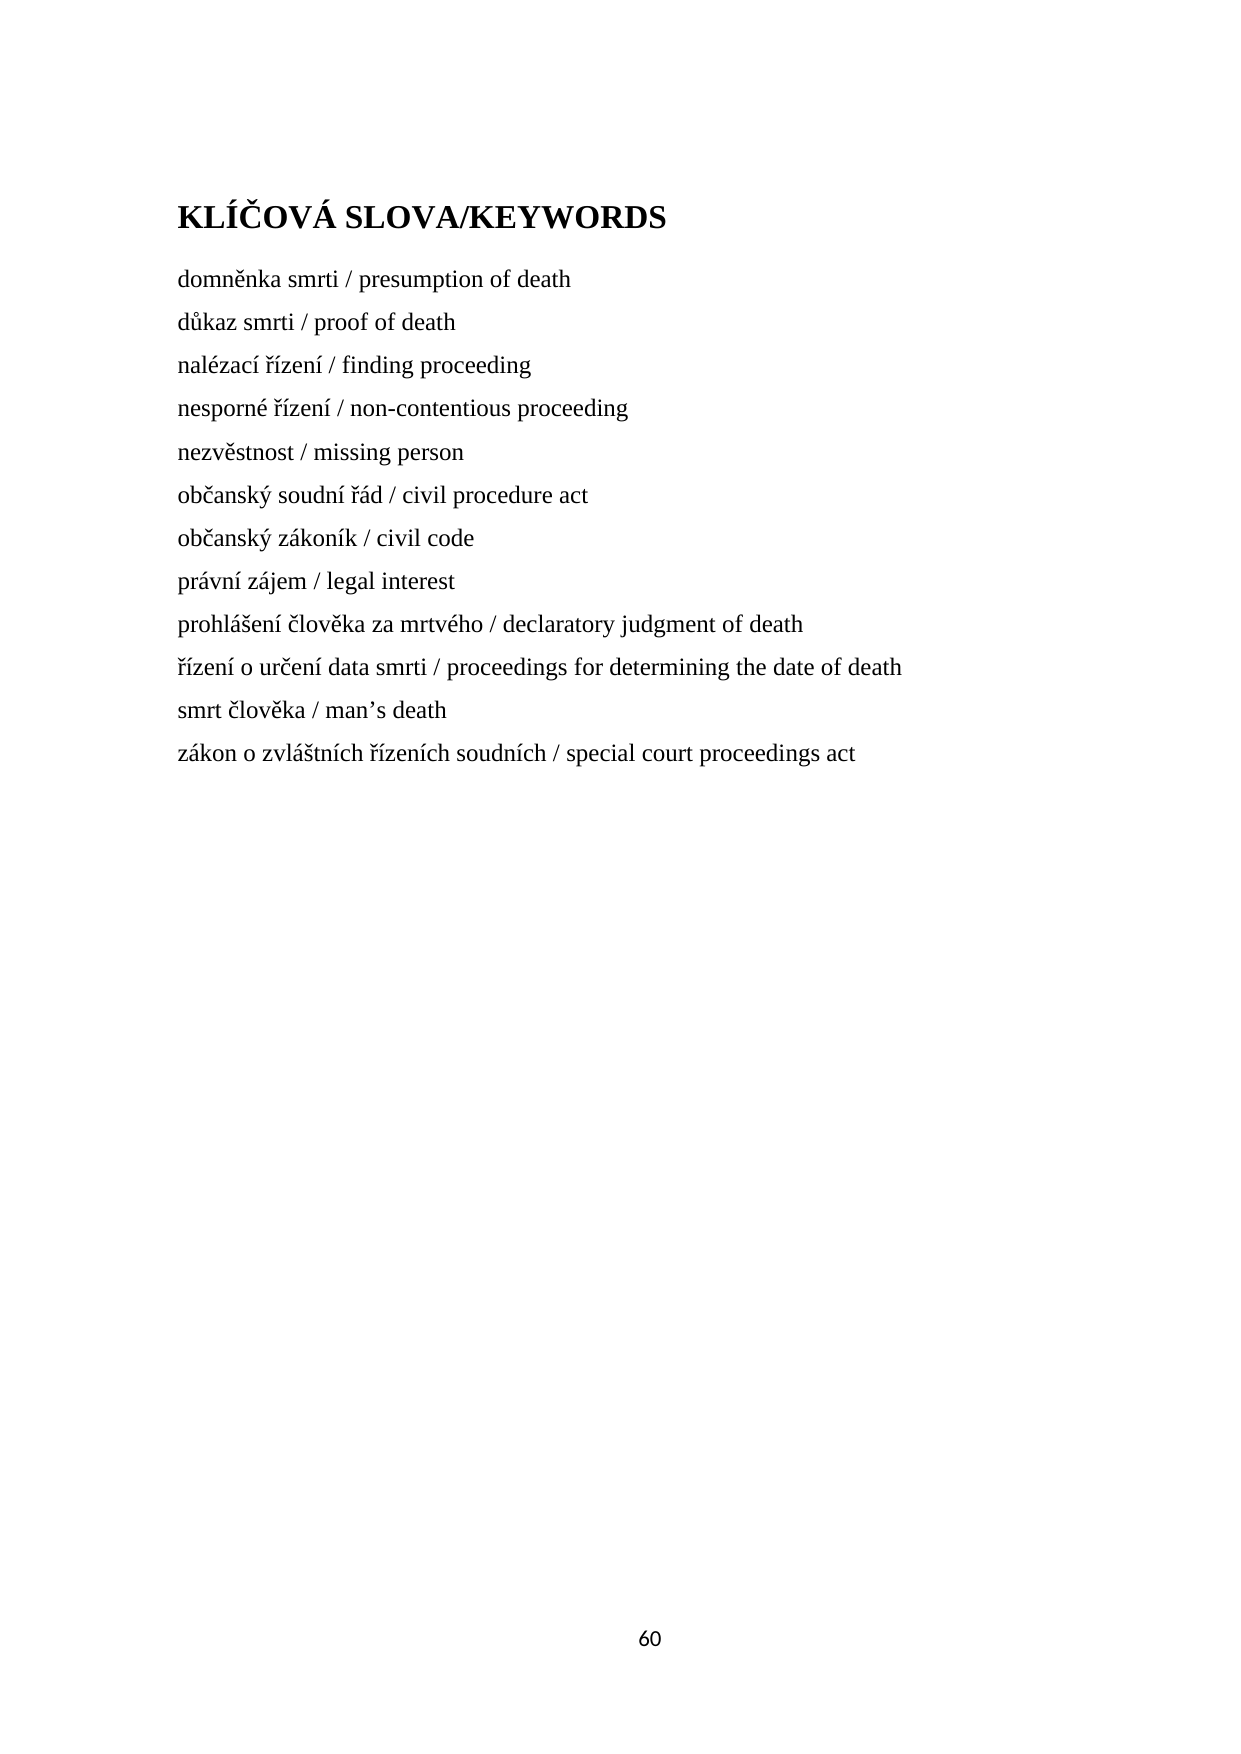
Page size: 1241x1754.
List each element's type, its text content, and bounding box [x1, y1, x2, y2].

text důkaz smrti / proof of death [177, 307, 1122, 336]
text nesporné řízení / non-contentious proceeding [177, 393, 1122, 422]
text právní zájem / legal interest [177, 566, 1122, 595]
text občanský soudní řád / civil procedure act [177, 480, 1122, 508]
text nezvěstnost / missing person [177, 437, 1122, 465]
text domněnka smrti / presumption of death [177, 264, 1122, 293]
text smrt člověka / man’s death [177, 695, 1122, 724]
text prohlášení člověka za mrtvého / declaratory judgment of death [177, 609, 1122, 638]
text řízení o určení data smrti / proceedings for determining the date of death [177, 652, 1122, 681]
text zákon o zvláštních řízeních soudních / special court proceedings act [177, 738, 1122, 767]
text nalézací řízení / finding proceeding [177, 350, 1122, 379]
subtitle KLÍČOVÁ SLOVA/KEYWORDS [177, 198, 1122, 236]
text občanský zákoník / civil code [177, 523, 1122, 552]
